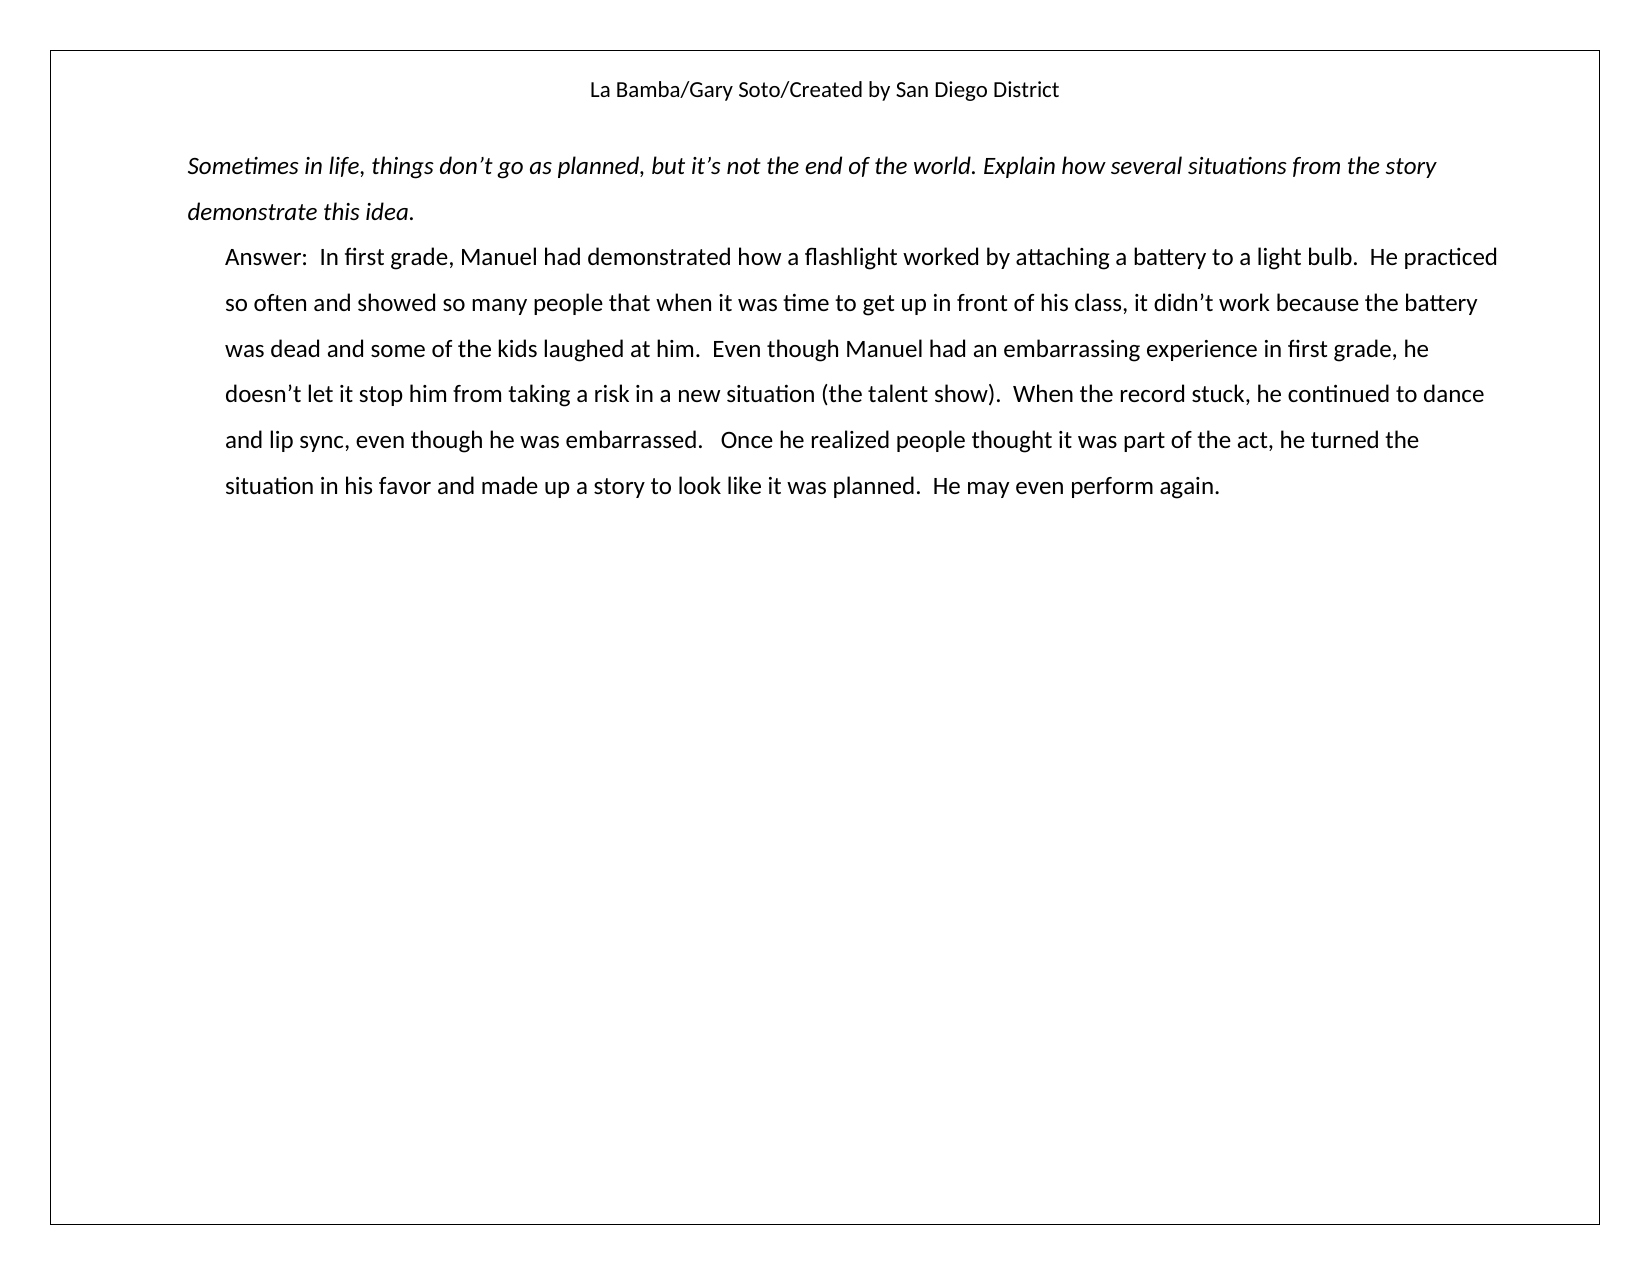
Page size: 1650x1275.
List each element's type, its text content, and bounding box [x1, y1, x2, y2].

text Answer: In first grade, Manuel had demonstrated how a flashlight worked by attaching a battery to a light bulb. He practiced so often and showed so many people that when it was time to get up in front of his class, it didn’t work because the battery was dead and some of the kids laughed at him. Even though Manuel had an embarrassing experience in first grade, he doesn’t let it stop him from taking a risk in a new situation (the talent show). When the record stuck, he continued to dance and lip sync, even though he was embarrassed. Once he realized people thought it was part of the act, he turned the situation in his favor and made up a story to look like it was planned. He may even perform again. [225, 241, 1500, 501]
text Sometimes in life, things don’t go as planned, but it’s not the end of the world. Explain how several situations from the story demonstrate this idea. [187, 150, 1500, 226]
